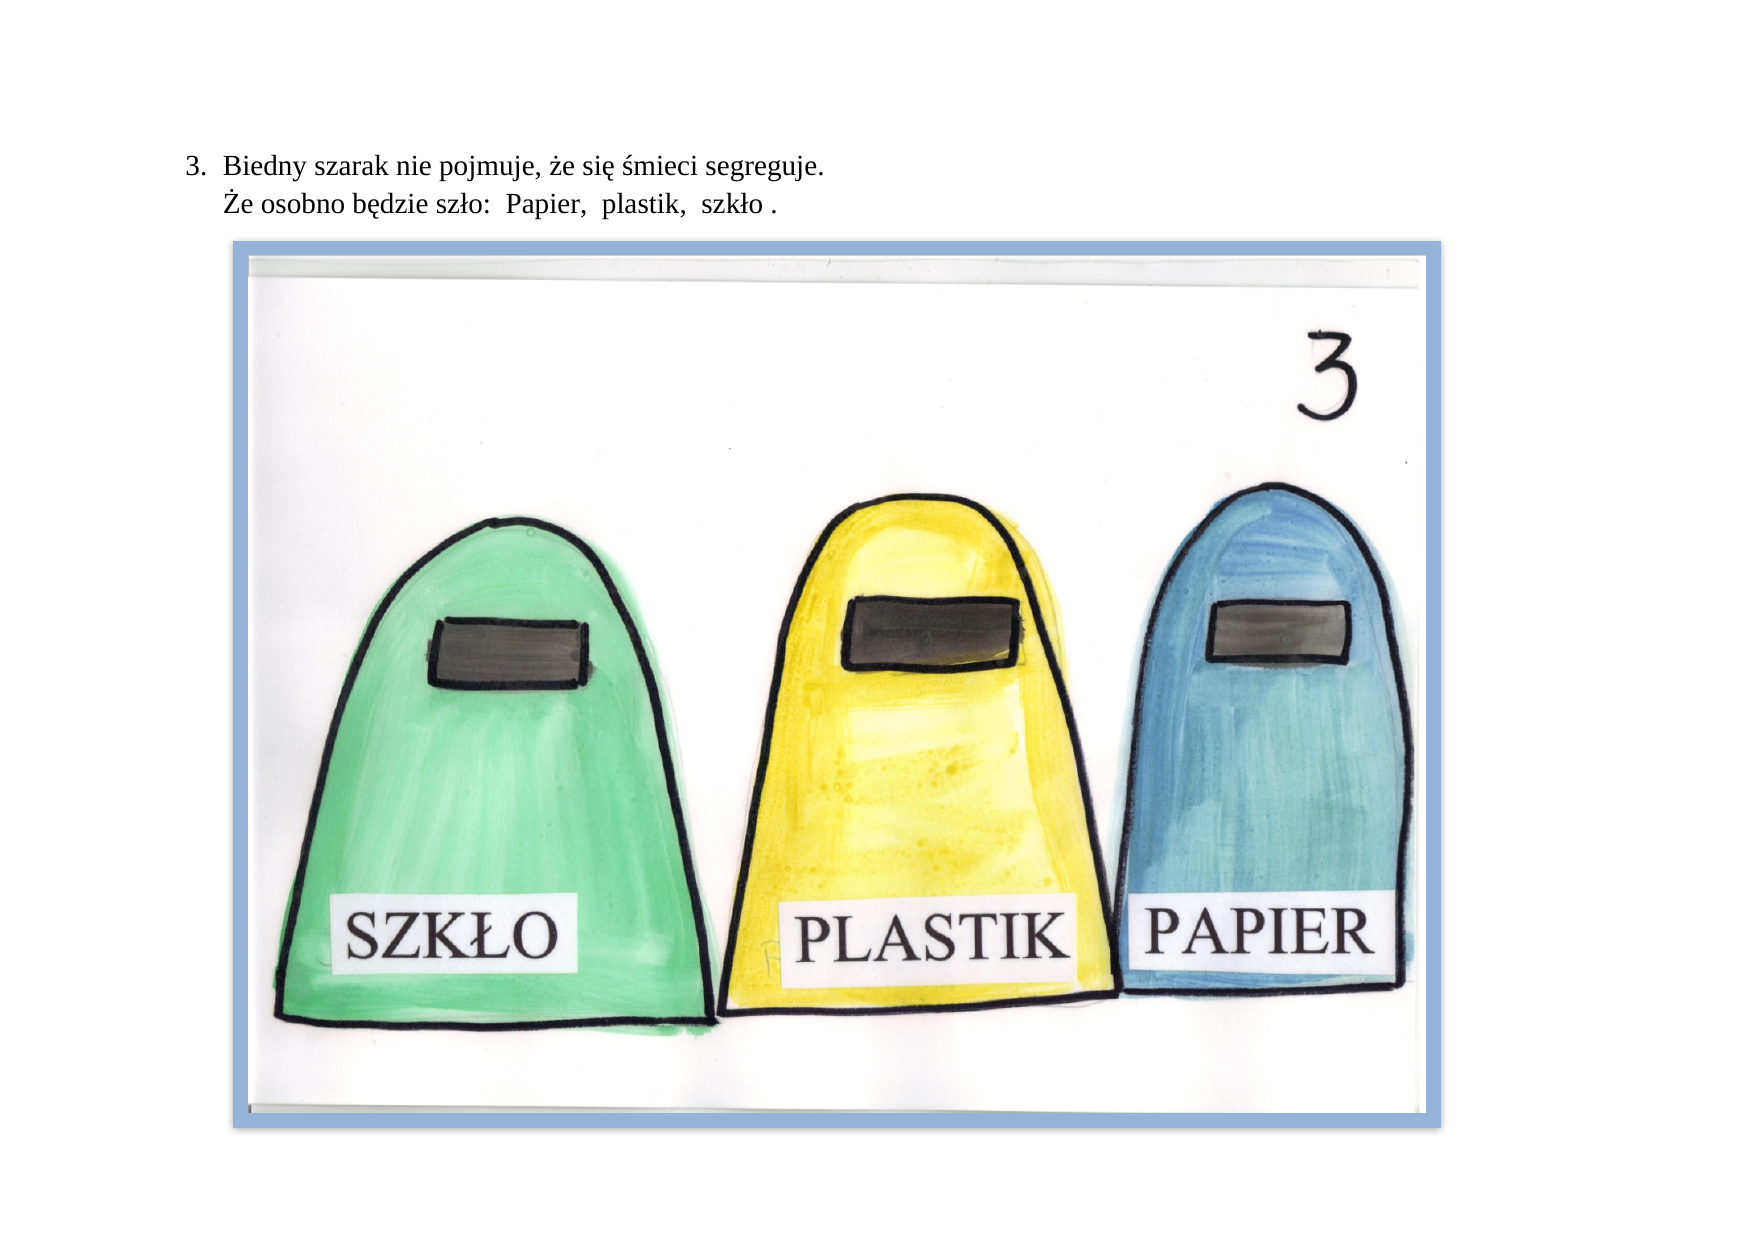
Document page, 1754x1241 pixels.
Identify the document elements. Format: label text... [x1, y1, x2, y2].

picture [249, 256, 1426, 1113]
list Biedny szarak nie pojmuje, że się śmieci segreguje. [185, 148, 1606, 181]
list Że osobno będzie szło: Papier, plastik, szkło . [223, 186, 1606, 220]
